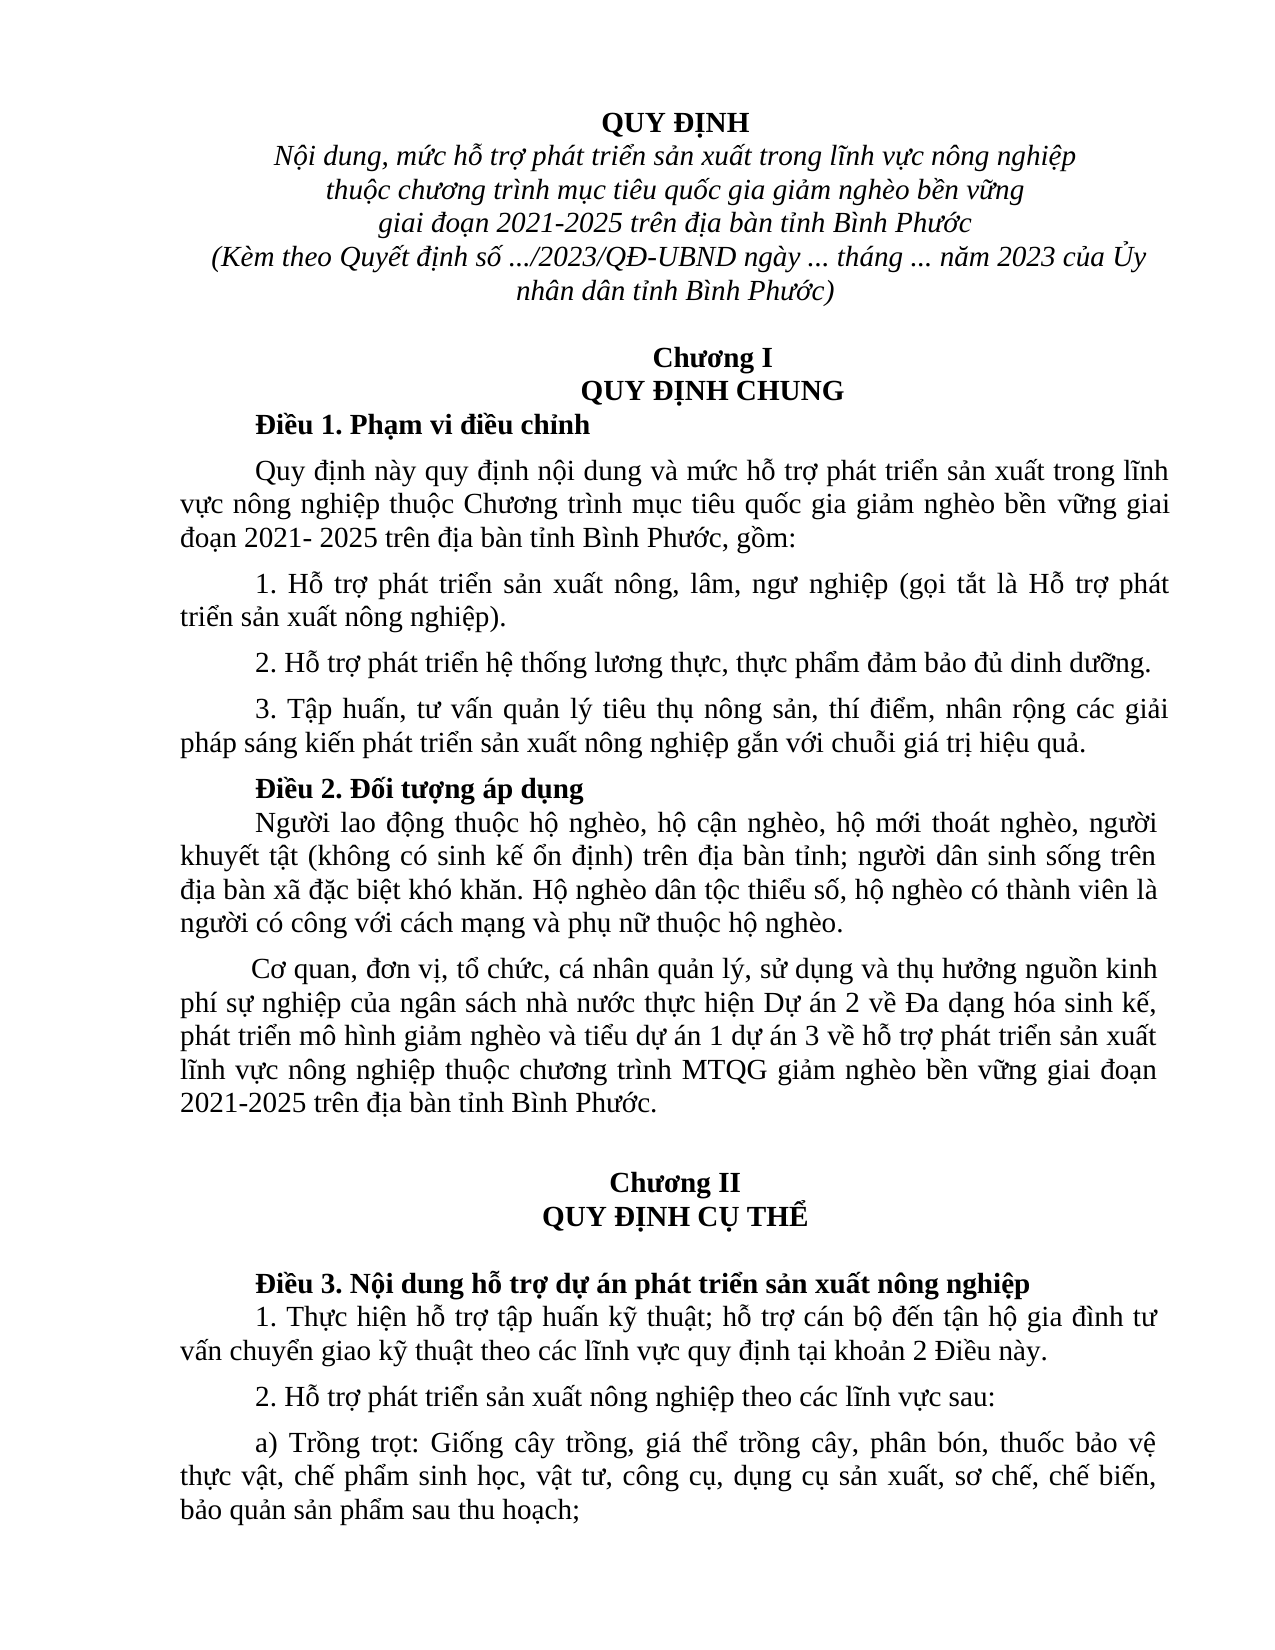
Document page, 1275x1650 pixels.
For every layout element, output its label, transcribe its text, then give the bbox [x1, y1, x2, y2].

text thuộc chương trình mục tiêu quốc gia giảm nghèo bền vững [180, 172, 1170, 206]
text QUY ĐỊNH CỤ THỂ [180, 1199, 1170, 1232]
text 1. Hỗ trợ phát triển sản xuất nông, lâm, ngư nghiệp (gọi tắt là Hỗ trợ phát triển sản xuất nông nghiệp). [180, 566, 1170, 633]
text Quy định này quy định nội dung và mức hỗ trợ phát triển sản xuất trong lĩnh vực nông nghiệp thuộc Chương trình mục tiêu quốc gia giảm nghèo bền vững giai đoạn 2021- 2025 trên địa bàn tỉnh Bình Phước, gồm: [180, 453, 1170, 553]
text 1. Thực hiện hỗ trợ tập huấn kỹ thuật; hỗ trợ cán bộ đến tận hộ gia đình tư vấn chuyển giao kỹ thuật theo các lĩnh vực quy định tại khoản 2 Điều này. [180, 1299, 1158, 1366]
text Người lao động thuộc hộ nghèo, hộ cận nghèo, hộ mới thoát nghèo, người khuyết tật (không có sinh kế ổn định) trên địa bàn tỉnh; người dân sinh sống trên địa bàn xã đặc biệt khó khăn. Hộ nghèo dân tộc thiểu số, hộ nghèo có thành viên là người có công với cách mạng và phụ nữ thuộc hộ nghèo. [180, 805, 1158, 939]
text (Kèm theo Quyết định số .../2023/QĐ-UBND ngày ... tháng ... năm 2023 của Ủy nhân dân tỉnh Bình Phước) [180, 239, 1170, 306]
text Chương I [180, 340, 1170, 373]
text Nội dung, mức hỗ trợ phát triển sản xuất trong lĩnh vực nông nghiệp [180, 138, 1170, 172]
text QUY ĐỊNH [180, 105, 1170, 138]
text QUY ĐỊNH CHUNG [180, 373, 1170, 407]
text Chương II [180, 1165, 1170, 1199]
text giai đoạn 2021-2025 trên địa bàn tỉnh Bình Phước [180, 206, 1170, 239]
text 2. Hỗ trợ phát triển sản xuất nông nghiệp theo các lĩnh vực sau: [180, 1379, 1158, 1412]
text Điều 2. Đối tượng áp dụng [180, 771, 1170, 805]
text 2. Hỗ trợ phát triển hệ thống lương thực, thực phẩm đảm bảo đủ dinh dưỡng. [180, 646, 1170, 679]
text Cơ quan, đơn vị, tổ chức, cá nhân quản lý, sử dụng và thụ hưởng nguồn kinh phí sự nghiệp của ngân sách nhà nước thực hiện Dự án 2 về Đa dạng hóa sinh kế, phát triển mô hình giảm nghèo và tiểu dự án 1 dự án 3 về hỗ trợ phát triển sản xuất lĩnh vực nông nghiệp thuộc chương trình MTQG giảm nghèo bền vững giai đoạn 2021-2025 trên địa bàn tỉnh Bình Phước. [180, 951, 1158, 1119]
text Điều 1. Phạm vi điều chỉnh [180, 407, 1170, 440]
text 3. Tập huấn, tư vấn quản lý tiêu thụ nông sản, thí điểm, nhân rộng các giải pháp sáng kiến phát triển sản xuất nông nghiệp gắn với chuỗi giá trị hiệu quả. [180, 692, 1170, 759]
text a) Trồng trọt: Giống cây trồng, giá thể trồng cây, phân bón, thuốc bảo vệ thực vật, chế phẩm sinh học, vật tư, công cụ, dụng cụ sản xuất, sơ chế, chế biến, bảo quản sản phẩm sau thu hoạch; [180, 1425, 1158, 1526]
text Điều 3. Nội dung hỗ trợ dự án phát triển sản xuất nông nghiệp [180, 1266, 1158, 1299]
